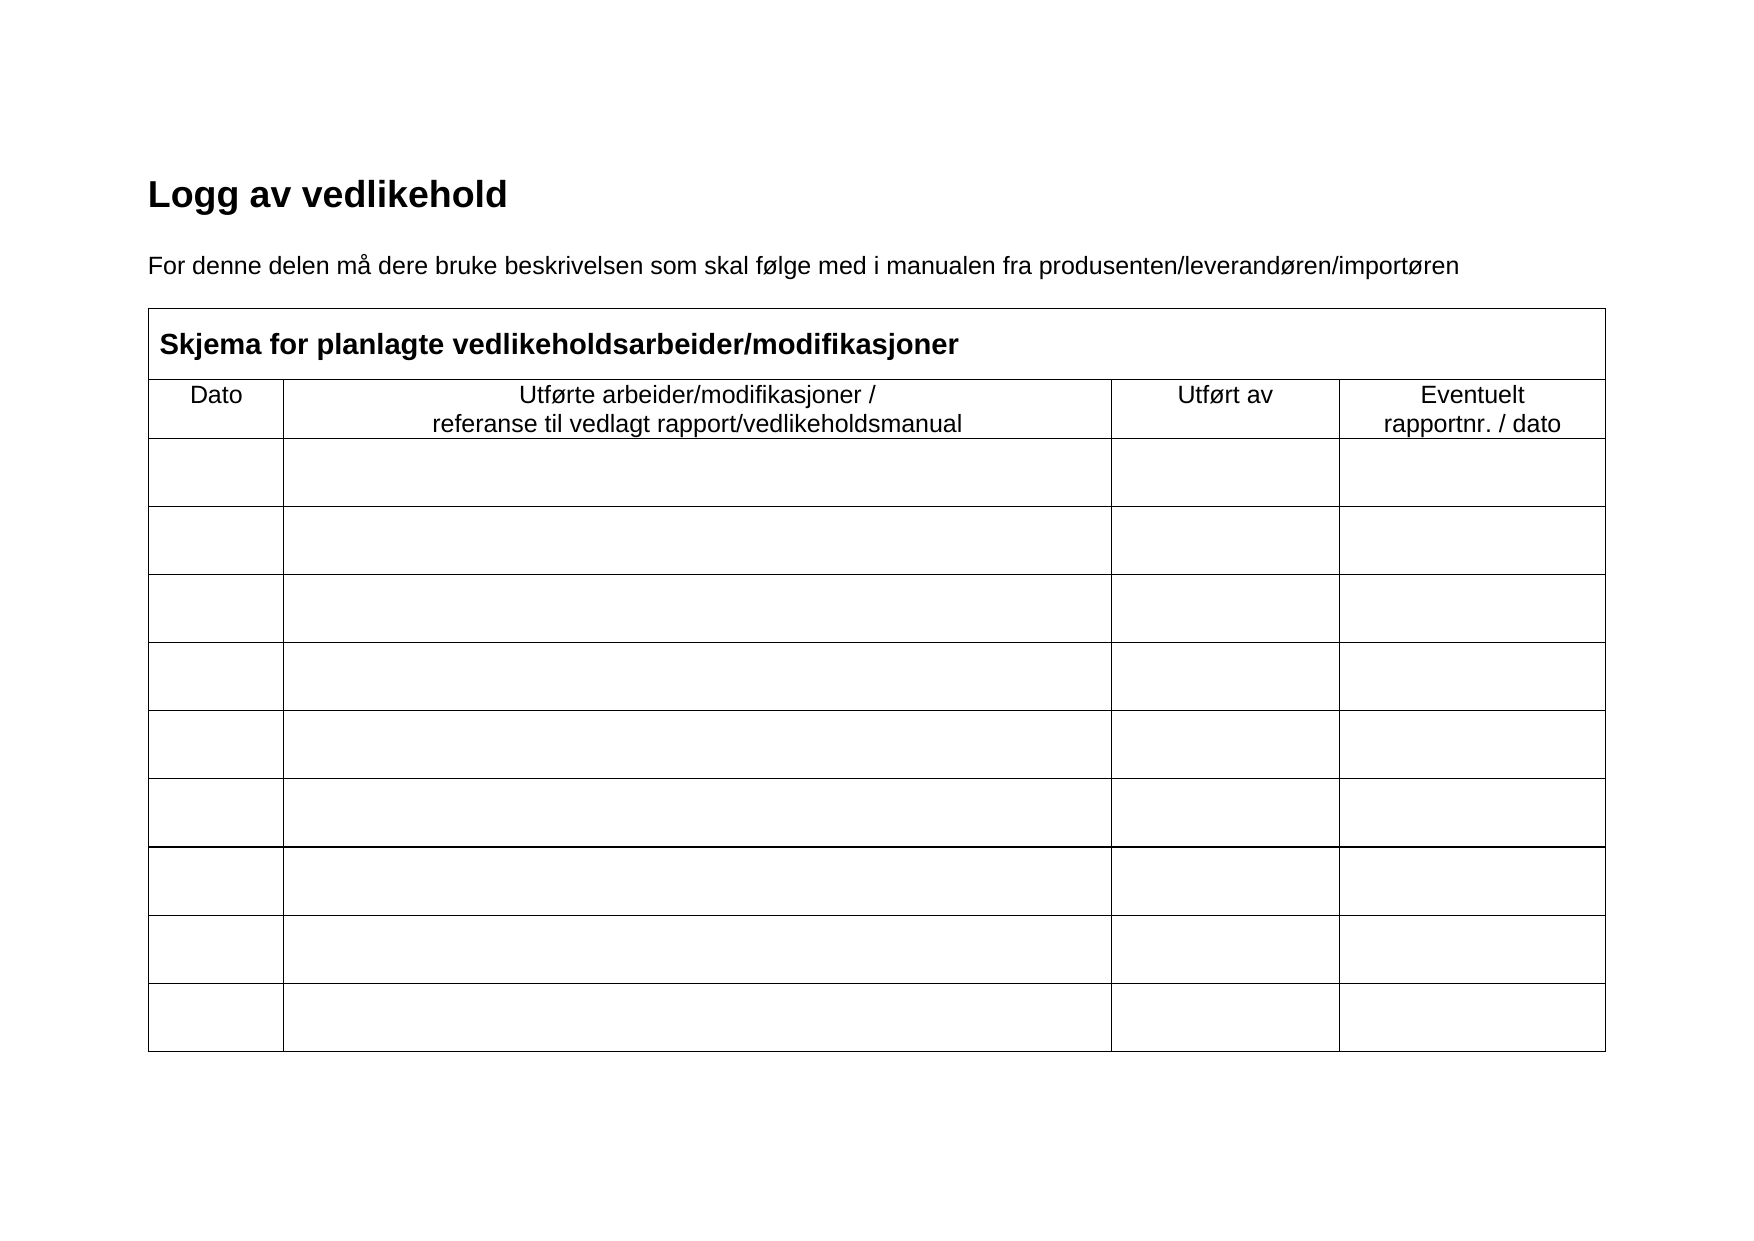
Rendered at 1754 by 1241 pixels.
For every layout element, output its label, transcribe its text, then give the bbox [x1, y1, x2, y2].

subtitle Logg av vedlikehold [148, 173, 1606, 216]
table_cell [284, 848, 1111, 914]
table_cell [284, 507, 1111, 574]
table_cell [149, 779, 283, 846]
table_cell [149, 916, 283, 983]
table_cell [1112, 575, 1339, 642]
table_cell [1340, 779, 1605, 846]
table_cell [149, 984, 283, 1051]
table_cell [149, 575, 283, 642]
table_cell [1340, 916, 1605, 983]
table_cell [1112, 439, 1339, 506]
table_cell [1112, 916, 1339, 983]
table_cell [1340, 711, 1605, 778]
table_cell [284, 711, 1111, 778]
table_cell [149, 848, 283, 914]
table_cell [149, 643, 283, 710]
table_cell [1340, 848, 1605, 914]
table_cell [149, 507, 283, 574]
table_cell [1340, 439, 1605, 506]
text For denne delen må dere bruke beskrivelsen som skal følge med i manualen fra produsenten/leverandøren/importøren [148, 251, 1606, 279]
table_cell [1112, 848, 1339, 914]
table_cell [1112, 984, 1339, 1051]
table_cell [1340, 507, 1605, 574]
table_cell Utførte arbeider/modifikasjoner / referanse til vedlagt rapport/vedlikeholdsmanual [284, 380, 1111, 438]
table_cell [1112, 643, 1339, 710]
table_cell [1340, 984, 1605, 1051]
table_cell Utført av [1112, 380, 1339, 438]
table_cell [149, 711, 283, 778]
table_cell [1112, 507, 1339, 574]
table_cell [1340, 575, 1605, 642]
table_cell [284, 643, 1111, 710]
table_cell [1112, 711, 1339, 778]
table_cell Dato [149, 380, 283, 438]
table_cell [284, 575, 1111, 642]
table_cell [284, 439, 1111, 506]
table_cell Eventuelt rapportnr. / dato [1340, 380, 1605, 438]
table_cell [1340, 643, 1605, 710]
table_cell [149, 439, 283, 506]
table_cell [284, 984, 1111, 1051]
table_cell [284, 916, 1111, 983]
table_cell [284, 779, 1111, 846]
table_cell [1112, 779, 1339, 846]
table_header Skjema for planlagte vedlikeholdsarbeider/modifikasjoner [149, 309, 1605, 379]
